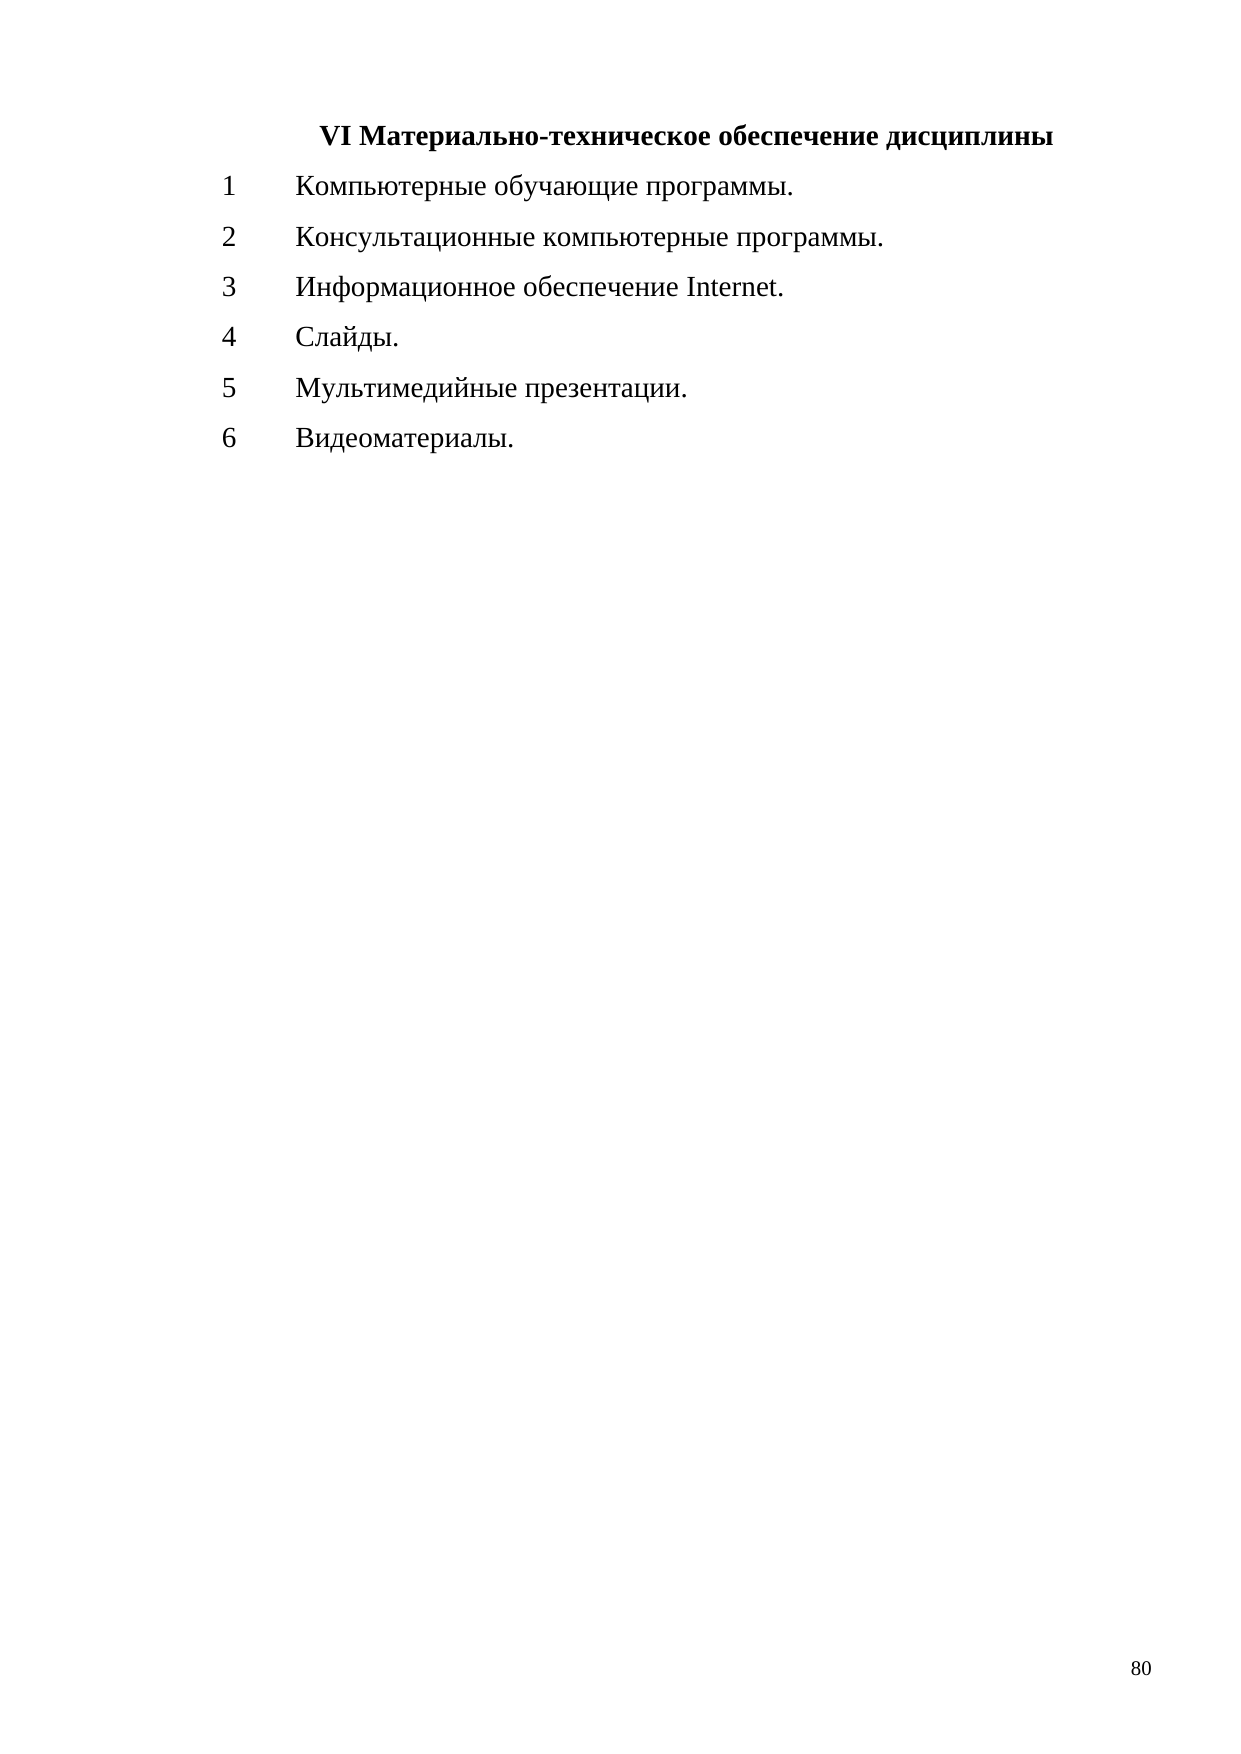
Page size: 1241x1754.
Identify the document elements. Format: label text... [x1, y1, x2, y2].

list Консультационные компьютерные программы. [148, 219, 1152, 252]
list Информационное обеспечение Internet. [148, 269, 1152, 303]
list Компьютерные обучающие программы. [148, 168, 1152, 202]
list Мультимедийные презентации. [148, 370, 1152, 403]
list Видеоматериалы. [148, 420, 1152, 453]
text VI Материально-техническое обеспечение дисциплины [148, 118, 1152, 152]
list Слайды. [148, 319, 1152, 353]
